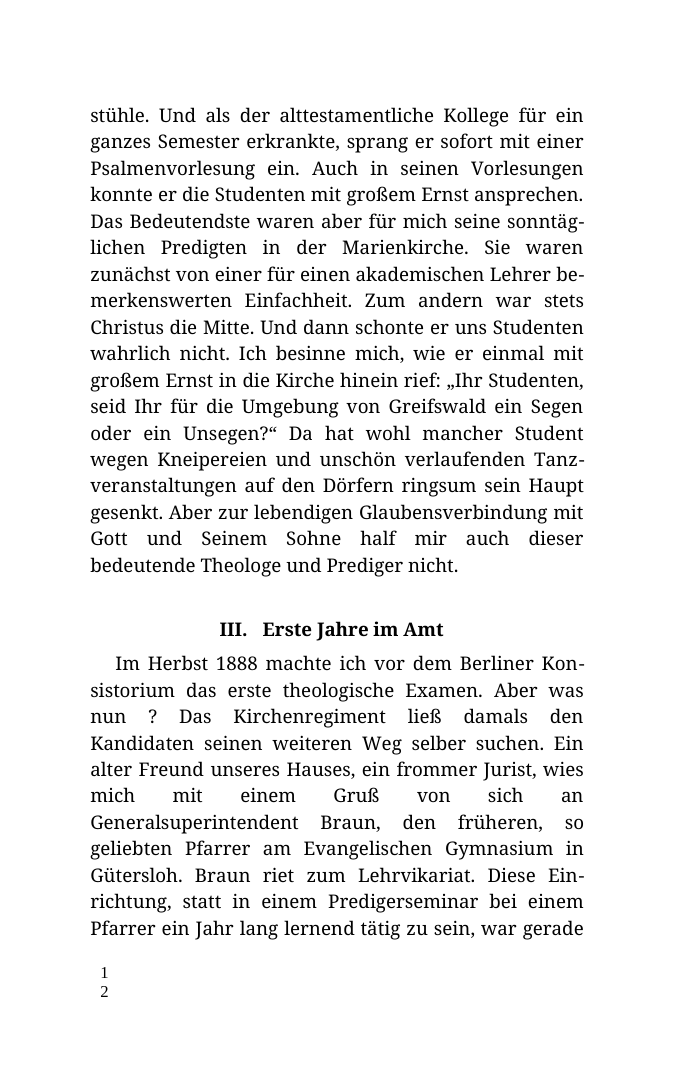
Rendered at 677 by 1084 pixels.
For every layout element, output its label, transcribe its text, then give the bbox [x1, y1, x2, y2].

list Erste Jahre im Amt [219, 621, 584, 640]
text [90, 101, 584, 578]
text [90, 649, 584, 941]
